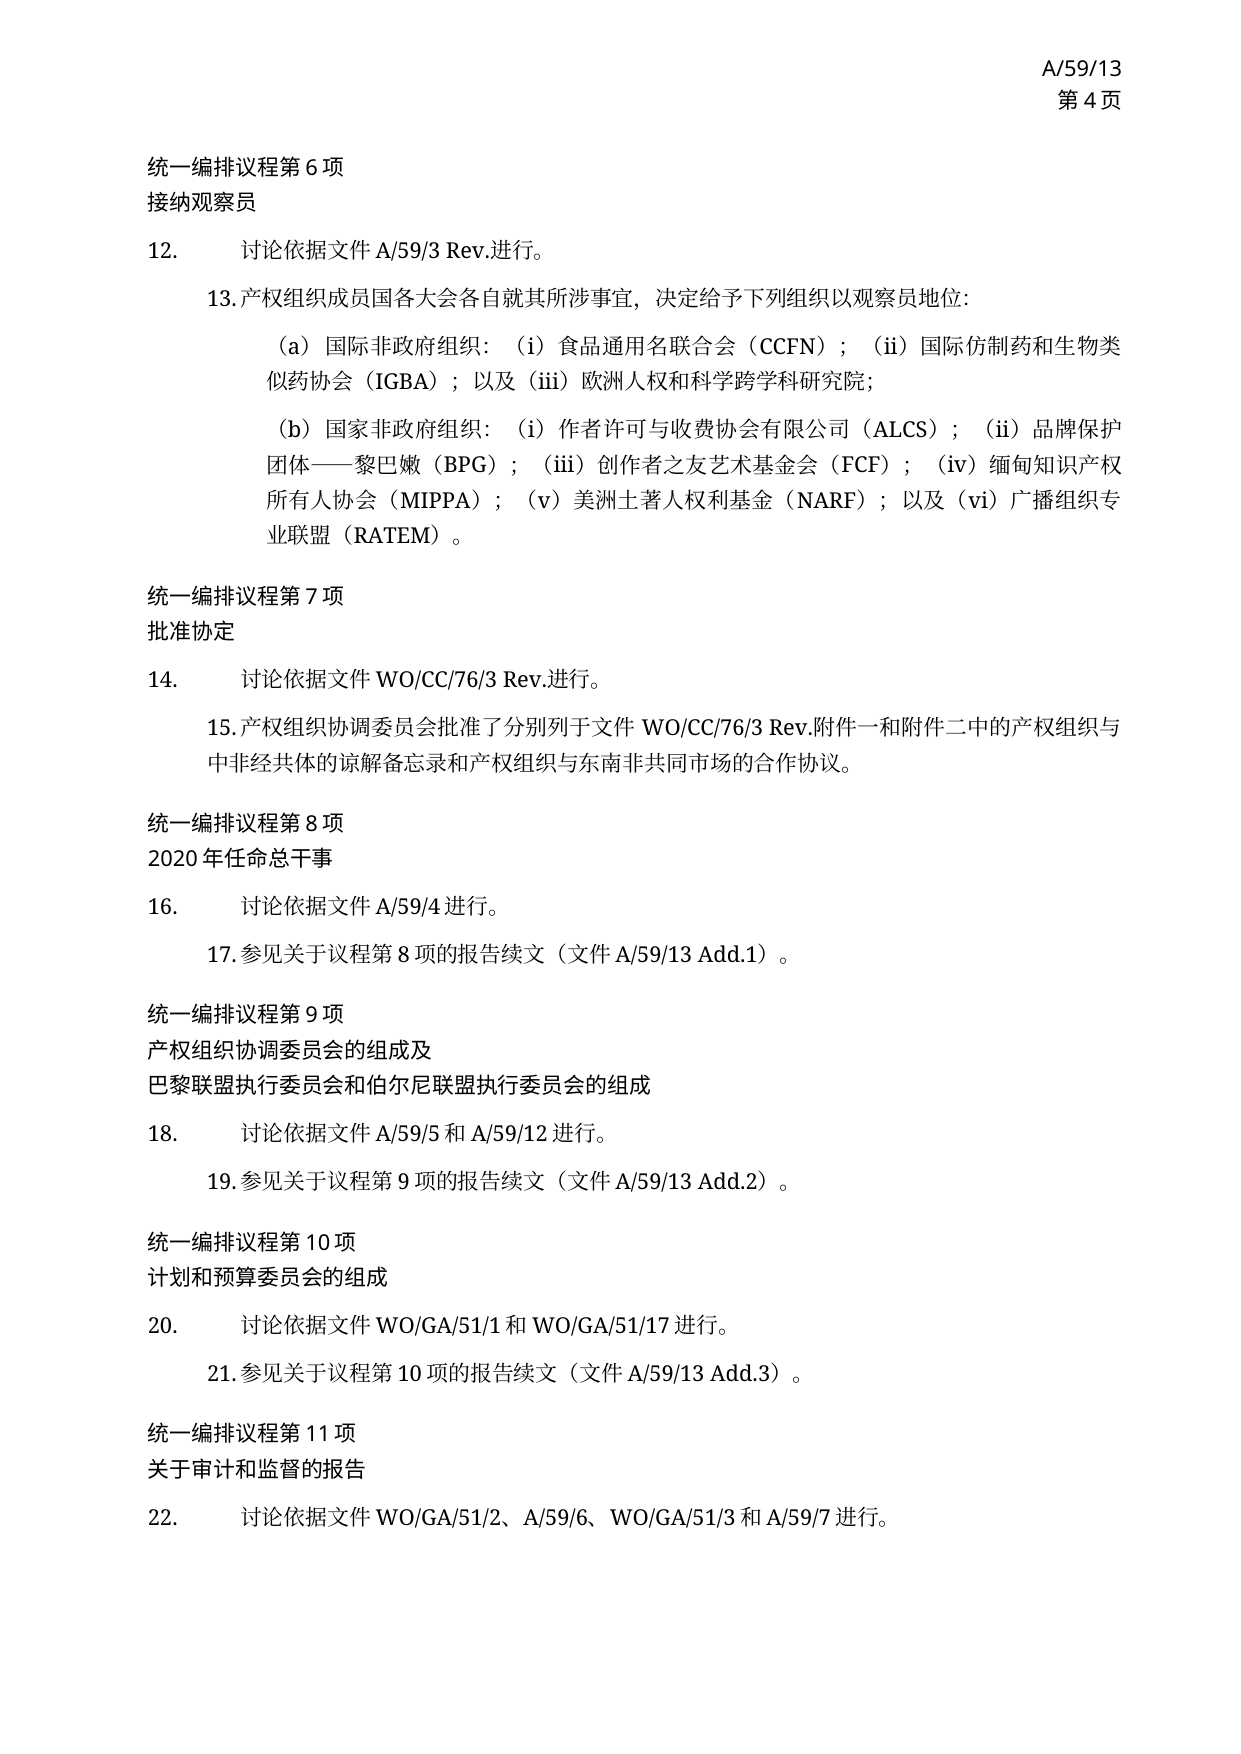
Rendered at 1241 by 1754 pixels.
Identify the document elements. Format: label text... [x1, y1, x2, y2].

text 统一编排议程第6项 [148, 146, 1122, 181]
list 产权组织成员国各大会各自就其所涉事宜，决定给予下列组织以观察员地位： [207, 277, 1122, 313]
list 参见关于议程第10项的报告续文（文件A/59/13 Add.3）。 [207, 1352, 1122, 1388]
text 产权组织协调委员会的组成及 巴黎联盟执行委员会和伯尔尼联盟执行委员会的组成 [148, 1029, 1122, 1100]
text 批准协定 [148, 611, 1122, 646]
list 讨论依据文件WO/GA/51/1和WO/GA/51/17进行。 [148, 1304, 1122, 1340]
list 参见关于议程第9项的报告续文（文件A/59/13 Add.2）。 [207, 1161, 1122, 1196]
list 讨论依据文件WO/CC/76/3 Rev.进行。 [148, 658, 1122, 694]
text 关于审计和监督的报告 [148, 1448, 1122, 1483]
list 讨论依据文件A/59/5和A/59/12进行。 [148, 1113, 1122, 1148]
list 讨论依据文件A/59/4进行。 [148, 886, 1122, 921]
text 统一编排议程第8项 [148, 802, 1122, 838]
text 接纳观察员 [148, 181, 1122, 217]
list 国际非政府组织：（i）食品通用名联合会（CCFN）；（ii）国际仿制药和生物类似药协会（IGBA）；以及（iii）欧洲人权和科学跨学科研究院； [266, 325, 1122, 396]
text 统一编排议程第10项 [148, 1221, 1122, 1256]
list 产权组织协调委员会批准了分别列于文件WO/CC/76/3 Rev.附件一和附件二中的产权组织与中非经共体的谅解备忘录和产权组织与东南非共同市场的合作协议。 [207, 706, 1122, 777]
list 国家非政府组织：（i）作者许可与收费协会有限公司（ALCS）；（ii）品牌保护团体——黎巴嫩（BPG）；（iii）创作者之友艺术基金会（FCF）；（iv）缅甸知识产权所有人协会（MIPPA）；（v）美洲土著人权利基金（NARF）；以及（vi）广播组织专业联盟（RATEM）。 [266, 408, 1122, 550]
text 计划和预算委员会的组成 [148, 1256, 1122, 1292]
text 2020年任命总干事 [148, 838, 1122, 873]
text 统一编排议程第7项 [148, 575, 1122, 611]
list 讨论依据文件A/59/3 Rev.进行。 [148, 229, 1122, 265]
list 参见关于议程第8项的报告续文（文件A/59/13 Add.1）。 [207, 933, 1122, 969]
text 统一编排议程第11项 [148, 1413, 1122, 1448]
list 讨论依据文件WO/GA/51/2、A/59/6、WO/GA/51/3和A/59/7进行。 [148, 1496, 1122, 1531]
text 统一编排议程第9项 [148, 994, 1122, 1029]
